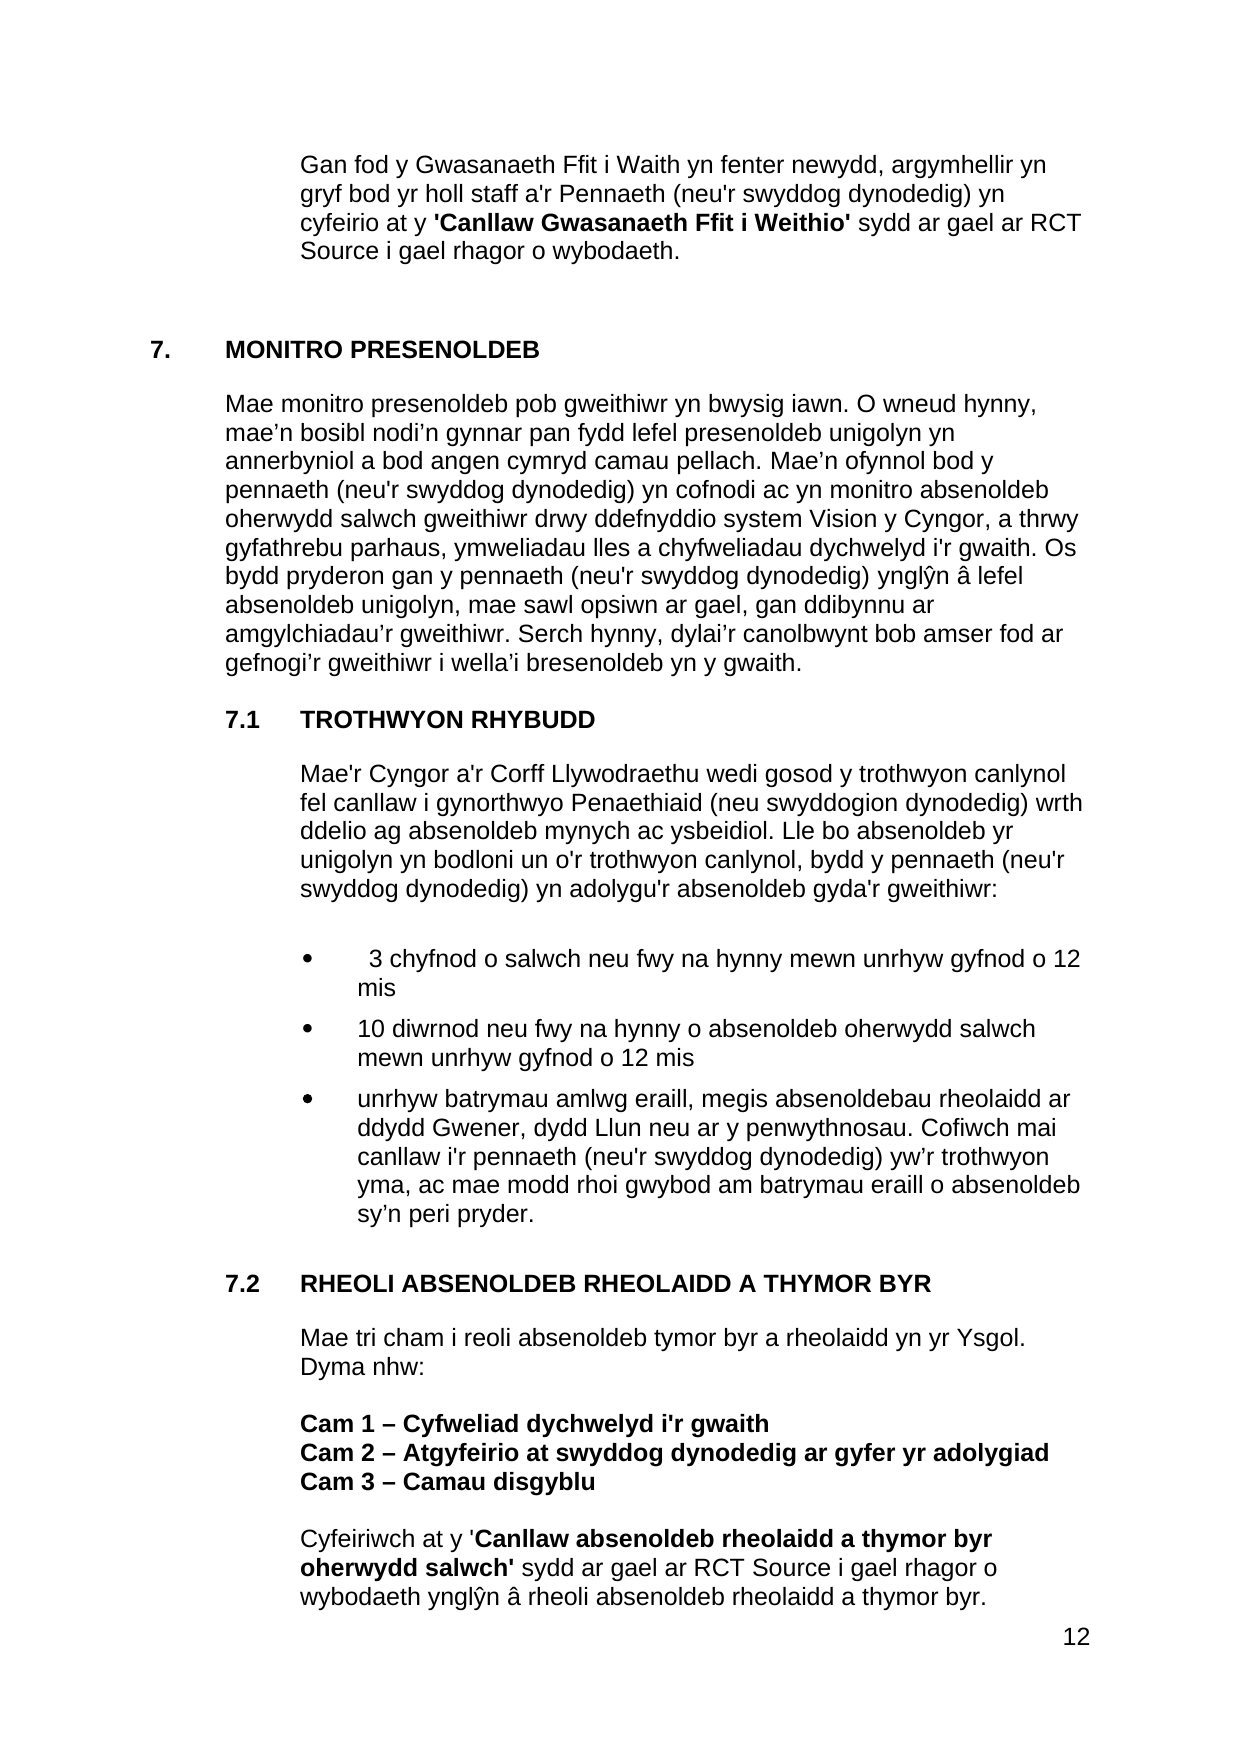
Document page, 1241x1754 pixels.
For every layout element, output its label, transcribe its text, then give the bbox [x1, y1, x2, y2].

subtitle 7.2 RHEOLI ABSENOLDEB RHEOLAIDD A THYMOR BYR [225, 1269, 1090, 1298]
list 3 chyfnod o salwch neu fwy na hynny mewn unrhyw gyfnod o 12 mis [303, 944, 1090, 1001]
text Mae monitro presenoldeb pob gweithiwr yn bwysig iawn. O wneud hynny, mae’n bosibl nodi’n gynnar pan fydd lefel presenoldeb unigolyn yn annerbyniol a bod angen cymryd camau pellach. Mae’n ofynnol bod y pennaeth (neu'r swyddog dynodedig) yn cofnodi ac yn monitro absenoldeb oherwydd salwch gweithiwr drwy ddefnyddio system Vision y Cyngor, a thrwy gyfathrebu parhaus, ymweliadau lles a chyfweliadau dychwelyd i'r gwaith. Os bydd pryderon gan y pennaeth (neu'r swyddog dynodedig) ynglŷn â lefel absenoldeb unigolyn, mae sawl opsiwn ar gael, gan ddibynnu ar amgylchiadau’r gweithiwr. Serch hynny, dylai’r canolbwynt bob amser fod ar gefnogi’r gweithiwr i wella’i bresenoldeb yn y gwaith. [225, 389, 1090, 676]
text Cam 3 – Camau disgyblu [300, 1467, 1090, 1495]
text Gan fod y Gwasanaeth Ffit i Waith yn fenter newydd, argymhellir yn gryf bod yr holl staff a'r Pennaeth (neu'r swyddog dynodedig) yn cyfeirio at y 'Canllaw Gwasanaeth Ffit i Weithio' sydd ar gael ar RCT Source i gael rhagor o wybodaeth. [300, 150, 1090, 265]
text Mae'r Cyngor a'r Corff Llywodraethu wedi gosod y trothwyon canlynol fel canllaw i gynorthwyo Penaethiaid (neu swyddogion dynodedig) wrth ddelio ag absenoldeb mynych ac ysbeidiol. Lle bo absenoldeb yr unigolyn yn bodloni un o'r trothwyon canlynol, bydd y pennaeth (neu'r swyddog dynodedig) yn adolygu'r absenoldeb gyda'r gweithiwr: [300, 759, 1090, 902]
list 10 diwrnod neu fwy na hynny o absenoldeb oherwydd salwch mewn unrhyw gyfnod o 12 mis [303, 1014, 1090, 1071]
text Cam 1 – Cyfweliad dychwelyd i'r gwaith [300, 1409, 1090, 1438]
text Cam 2 – Atgyfeirio at swyddog dynodedig ar gyfer yr adolygiad [300, 1438, 1090, 1467]
subtitle 7.1 TROTHWYON RHYBUDD [225, 705, 1090, 734]
list unrhyw batrymau amlwg eraill, megis absenoldebau rheolaidd ar ddydd Gwener, dydd Llun neu ar y penwythnosau. Cofiwch mai canllaw i'r pennaeth (neu'r swyddog dynodedig) yw’r trothwyon yma, ac mae modd rhoi gwybod am batrymau eraill o absenoldeb sy’n peri pryder. [303, 1084, 1090, 1228]
text Cyfeiriwch at y 'Canllaw absenoldeb rheolaidd a thymor byr oherwydd salwch' sydd ar gael ar RCT Source i gael rhagor o wybodaeth ynglŷn â rheoli absenoldeb rheolaidd a thymor byr. [300, 1524, 1090, 1610]
subtitle MONITRO PRESENOLDEB [150, 335, 1090, 364]
text Mae tri cham i reoli absenoldeb tymor byr a rheolaidd yn yr Ysgol. Dyma nhw: [300, 1323, 1090, 1380]
